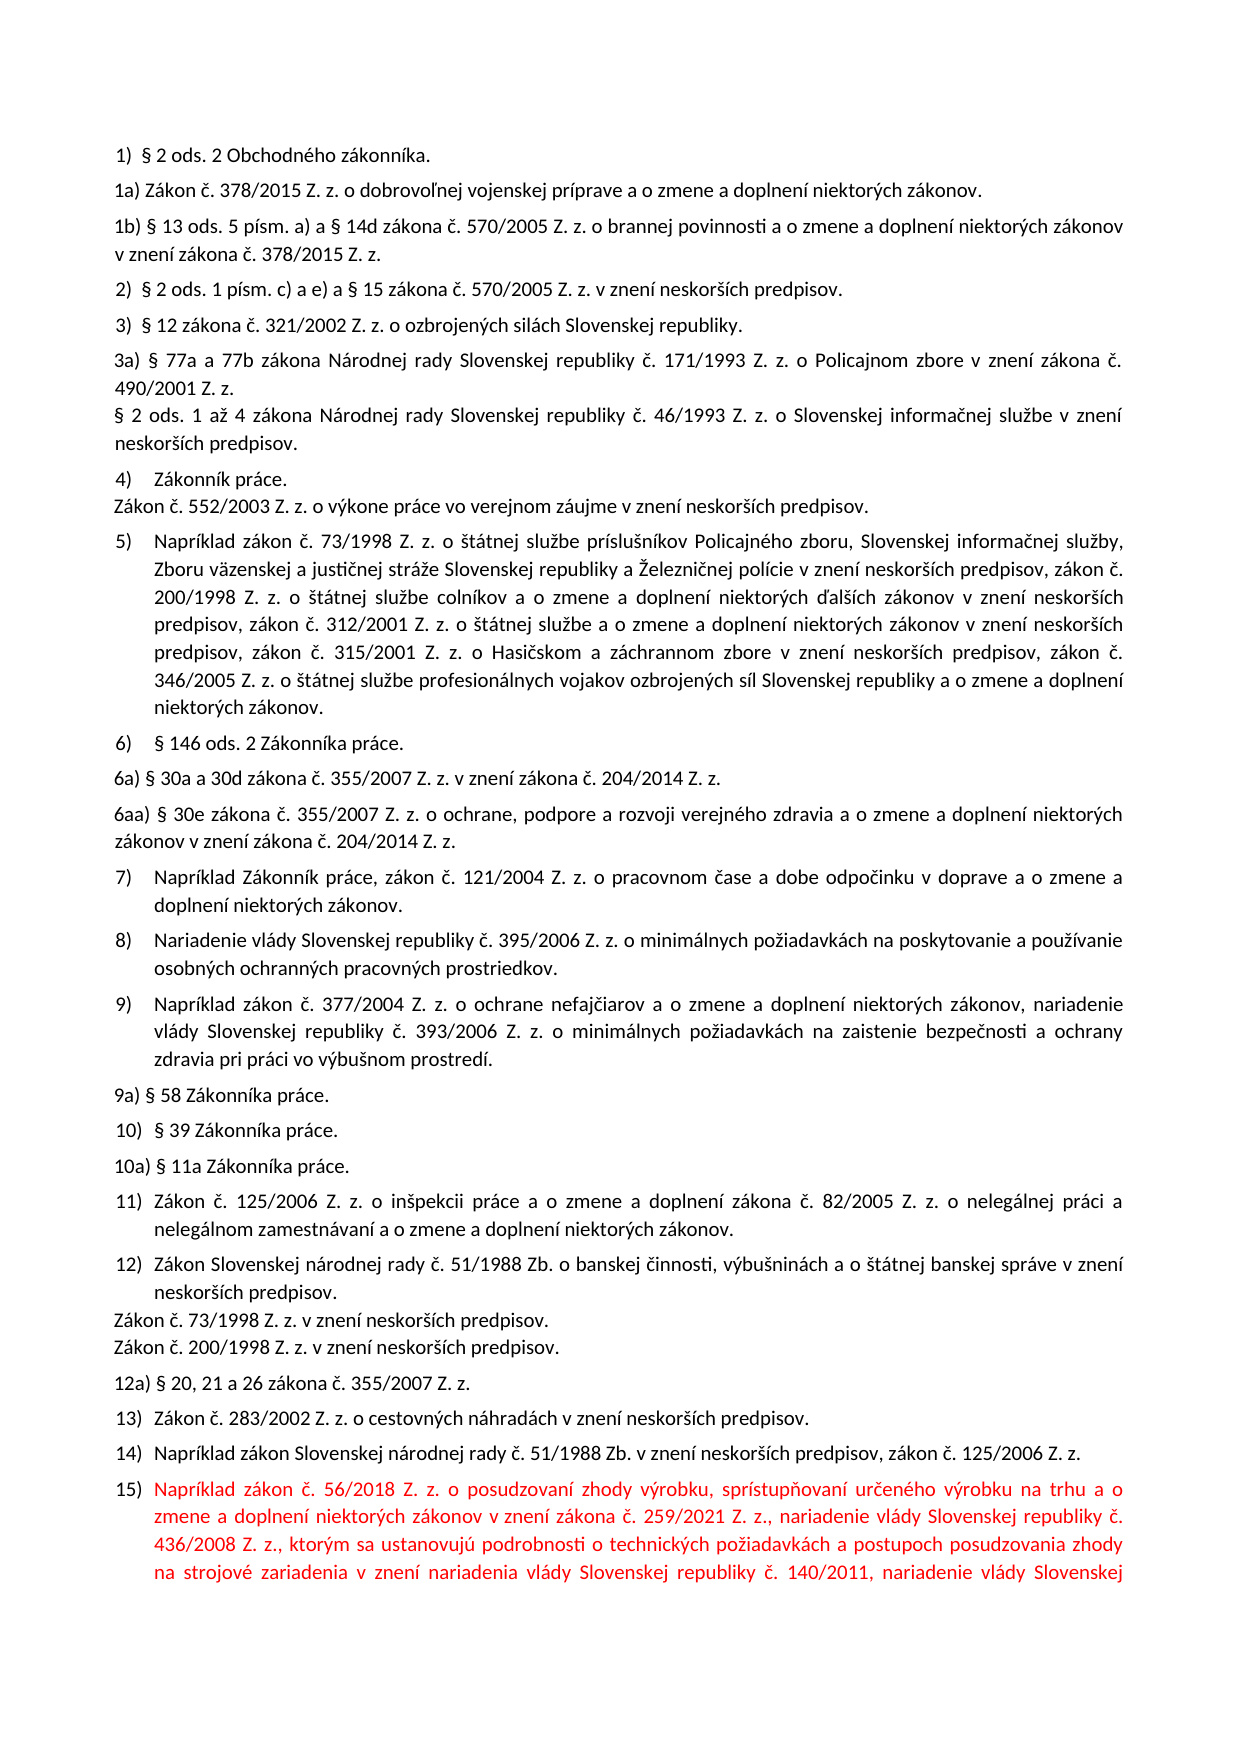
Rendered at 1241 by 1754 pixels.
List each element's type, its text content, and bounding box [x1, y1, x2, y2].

list Zákon č. 125/2006 Z. z. o inšpekcii práce a o zmene a doplnení zákona č. 82/2005 Z. z. o nelegálnej práci a nelegálnom zamestnávaní a o zmene a doplnení niektorých zákonov. [115, 1188, 1125, 1241]
text 6aa) § 30e zákona č. 355/2007 Z. z. o ochrane, podpore a rozvoji verejného zdravia a o zmene a doplnení niektorých zákonov v znení zákona č. 204/2014 Z. z. [113, 801, 1125, 854]
list Zákon č. 283/2002 Z. z. o cestovných náhradách v znení neskorších predpisov. [115, 1405, 1125, 1430]
text Zákon č. 552/2003 Z. z. o výkone práce vo verejnom záujme v znení neskorších predpisov. [113, 493, 1125, 519]
list Napríklad Zákonník práce, zákon č. 121/2004 Z. z. o pracovnom čase a dobe odpočinku v doprave a o zmene a doplnení niektorých zákonov. [115, 864, 1125, 917]
text 6a) § 30a a 30d zákona č. 355/2007 Z. z. v znení zákona č. 204/2014 Z. z. [113, 766, 1125, 791]
text 9a) § 58 Zákonníka práce. [113, 1082, 1125, 1108]
list Napríklad zákon č. 377/2004 Z. z. o ochrane nefajčiarov a o zmene a doplnení niektorých zákonov, nariadenie vlády Slovenskej republiky č. 393/2006 Z. z. o minimálnych požiadavkách na zaistenie bezpečnosti a ochrany zdravia pri práci vo výbušnom prostredí. [115, 991, 1125, 1072]
text Zákon č. 73/1998 Z. z. v znení neskorších predpisov. [113, 1307, 1125, 1332]
list § 146 ods. 2 Zákonníka práce. [115, 730, 1125, 756]
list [115, 1476, 1125, 1584]
list § 2 ods. 1 písm. c) a e) a § 15 zákona č. 570/2005 Z. z. v znení neskorších predpisov. [115, 277, 1125, 302]
text 1b) § 13 ods. 5 písm. a) a § 14d zákona č. 570/2005 Z. z. o brannej povinnosti a o zmene a doplnení niektorých zákonov v znení zákona č. 378/2015 Z. z. [113, 213, 1125, 266]
text § 2 ods. 1 až 4 zákona Národnej rady Slovenskej republiky č. 46/1993 Z. z. o Slovenskej informačnej službe v znení neskorších predpisov. [113, 402, 1125, 455]
list Zákon Slovenskej národnej rady č. 51/1988 Zb. o banskej činnosti, výbušninách a o štátnej banskej správe v znení neskorších predpisov. [115, 1252, 1125, 1304]
list § 12 zákona č. 321/2002 Z. z. o ozbrojených silách Slovenskej republiky. [115, 312, 1125, 337]
text Zákon č. 200/1998 Z. z. v znení neskorších predpisov. [113, 1334, 1125, 1360]
list Napríklad zákon Slovenskej národnej rady č. 51/1988 Zb. v znení neskorších predpisov, zákon č. 125/2006 Z. z. [115, 1440, 1125, 1466]
list § 39 Zákonníka práce. [115, 1117, 1125, 1143]
text 3a) § 77a a 77b zákona Národnej rady Slovenskej republiky č. 171/1993 Z. z. o Policajnom zbore v znení zákona č. 490/2001 Z. z. [113, 347, 1125, 400]
text 10a) § 11a Zákonníka práce. [113, 1153, 1125, 1178]
list Napríklad zákon č. 73/1998 Z. z. o štátnej službe príslušníkov Policajného zboru, Slovenskej informačnej služby, Zboru väzenskej a justičnej stráže Slovenskej republiky a Železničnej polície v znení neskorších predpisov, zákon č. 200/1998 Z. z. o štátnej službe colníkov a o zmene a doplnení niektorých ďalších zákonov v znení neskorších predpisov, zákon č. 312/2001 Z. z. o štátnej službe a o zmene a doplnení niektorých zákonov v znení neskorších predpisov, zákon č. 315/2001 Z. z. o Hasičskom a záchrannom zbore v znení neskorších predpisov, zákon č. 346/2005 Z. z. o štátnej službe profesionálnych vojakov ozbrojených síl Slovenskej republiky a o zmene a doplnení niektorých zákonov. [115, 529, 1125, 720]
text 12a) § 20, 21 a 26 zákona č. 355/2007 Z. z. [113, 1370, 1125, 1395]
list Nariadenie vlády Slovenskej republiky č. 395/2006 Z. z. o minimálnych požiadavkách na poskytovanie a používanie osobných ochranných pracovných prostriedkov. [115, 928, 1125, 981]
list Zákonník práce. [115, 466, 1125, 491]
text 1a) Zákon č. 378/2015 Z. z. o dobrovoľnej vojenskej príprave a o zmene a doplnení niektorých zákonov. [113, 177, 1125, 203]
list § 2 ods. 2 Obchodného zákonníka. [115, 142, 1125, 167]
